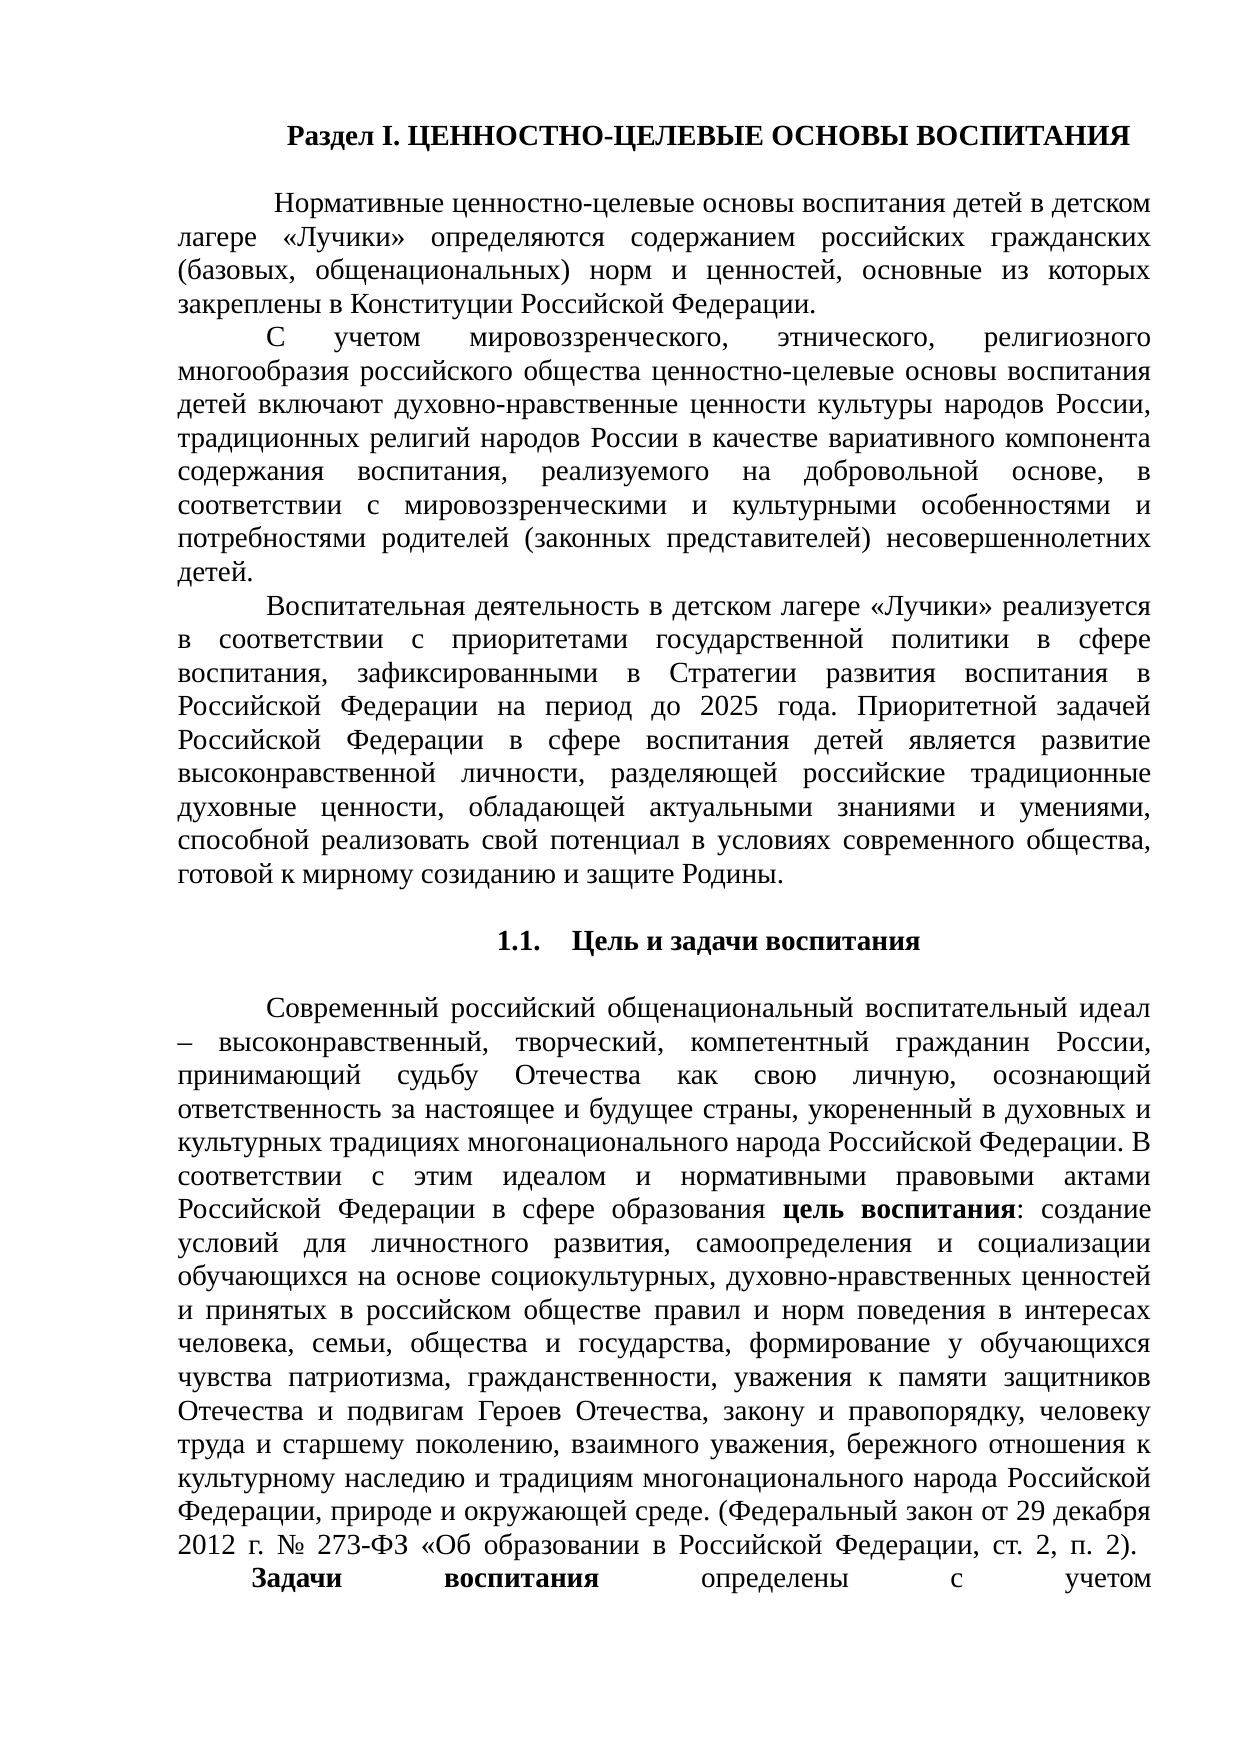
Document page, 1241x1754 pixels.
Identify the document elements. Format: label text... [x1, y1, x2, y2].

text Воспитательная деятельность в детском лагере «Лучики» реализуется в соответствии с приоритетами государственной политики в сфере воспитания, зафиксированными в Стратегии развития воспитания в Российской Федерации на период до 2025 года. Приоритетной задачей Российской Федерации в сфере воспитания детей является развитие высоконравственной личности, разделяющей российские традиционные духовные ценности, обладающей актуальными знаниями и умениями, способной реализовать свой потенциал в условиях современного общества, готовой к мирному созиданию и защите Родины. [177, 588, 1152, 889]
text Раздел I. ЦЕННОСТНО-ЦЕЛЕВЫЕ ОСНОВЫ ВОСПИТАНИЯ [177, 118, 1152, 152]
text С учетом мировоззренческого, этнического, религиозного многообразия российского общества ценностно-целевые основы воспитания детей включают духовно-нравственные ценности культуры народов России, традиционных религий народов России в качестве вариативного компонента содержания воспитания, реализуемого на добровольной основе, в соответствии с мировоззренческими и культурными особенностями и потребностями родителей (законных представителей) несовершеннолетних детей. [177, 319, 1152, 588]
text Нормативные ценностно-целевые основы воспитания детей в детском лагере «Лучики» определяются содержанием российских гражданских (базовых, общенациональных) норм и ценностей, основные из которых закреплены в Конституции Российской Федерации. [177, 185, 1152, 319]
list Цель и задачи воспитания [266, 923, 1152, 957]
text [177, 990, 1152, 1594]
